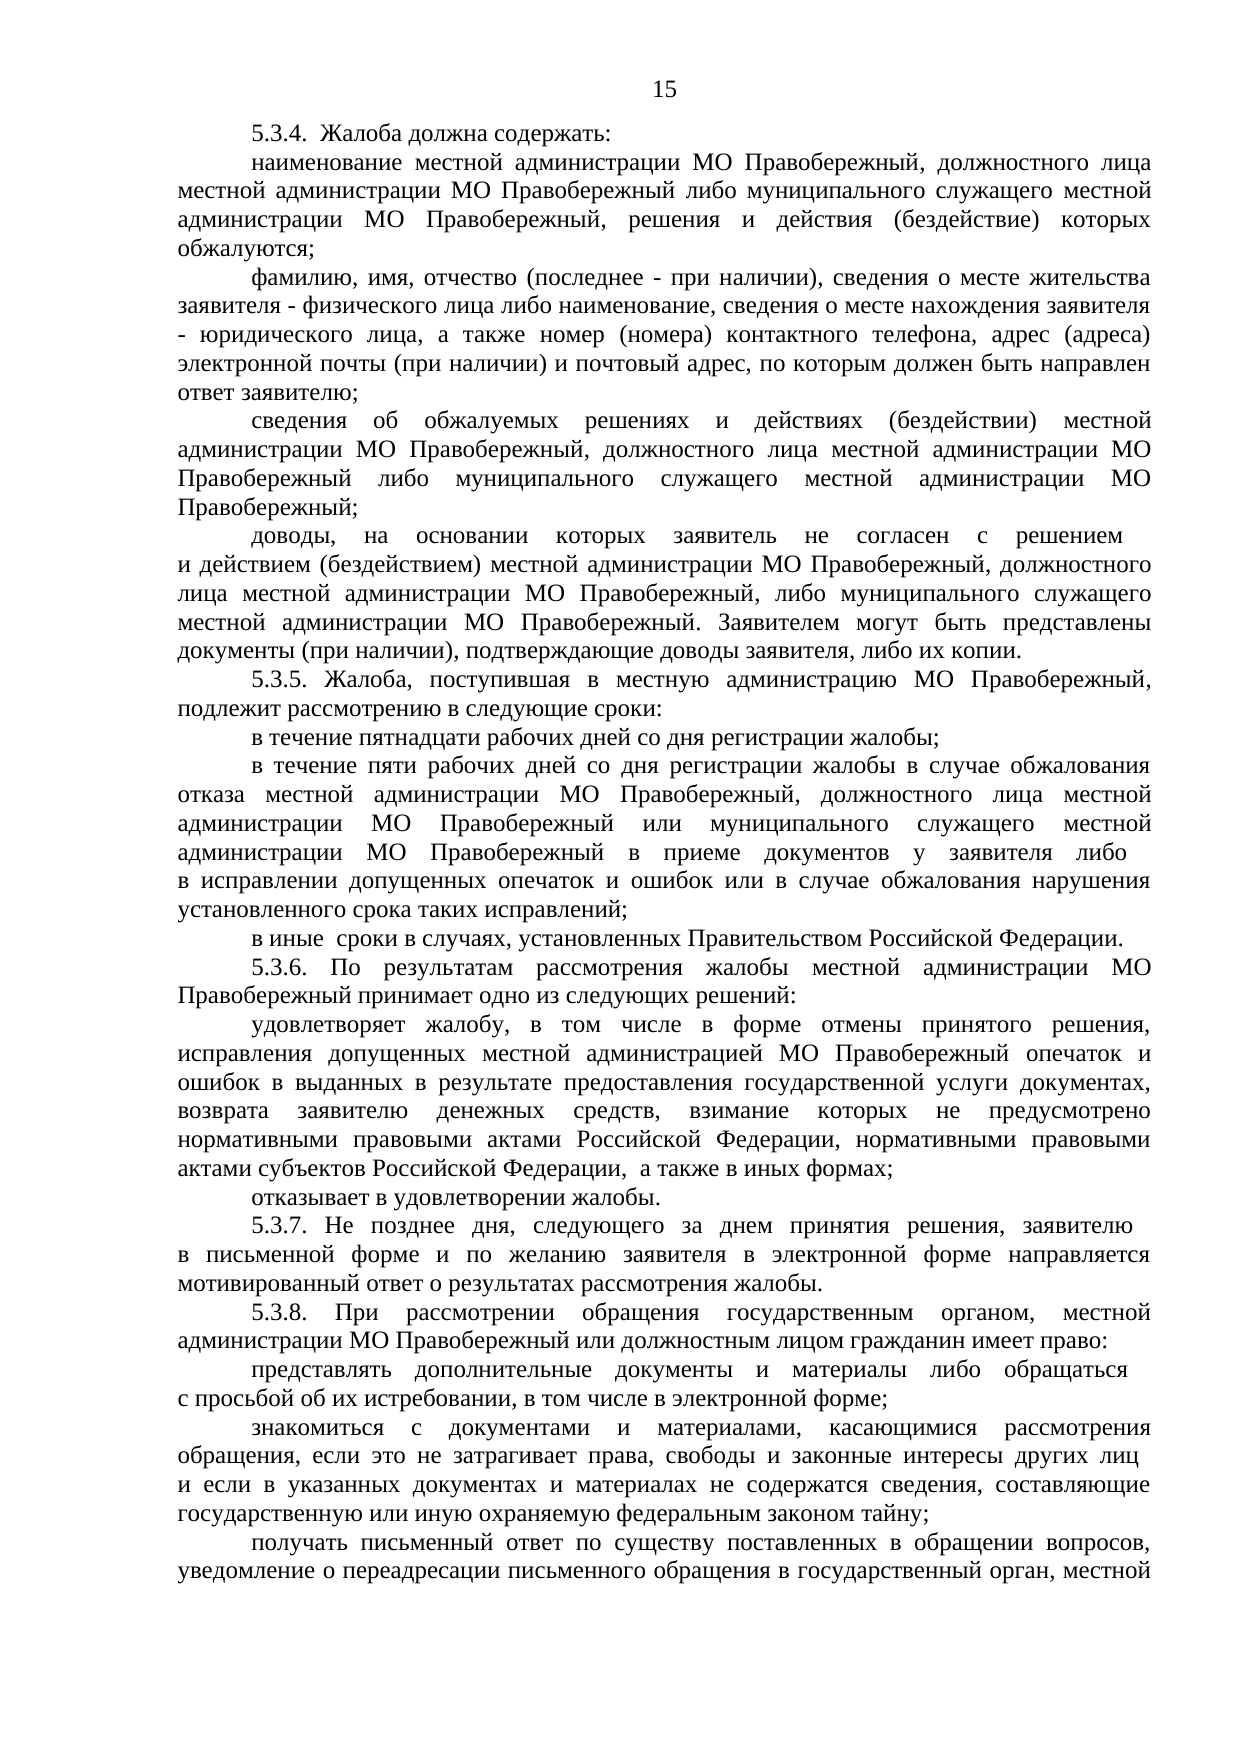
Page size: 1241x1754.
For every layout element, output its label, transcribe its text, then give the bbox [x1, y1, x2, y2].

text в течение пятнадцати рабочих дней со дня регистрации жалобы; [177, 722, 1152, 751]
text 5.3.4. Жалоба должна содержать: [177, 118, 1152, 147]
text 5.3.8. При рассмотрении обращения государственным органом, местной администрации МО Правобережный или должностным лицом гражданин имеет право: [177, 1297, 1152, 1354]
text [177, 1527, 1152, 1584]
text отказывает в удовлетворении жалобы. [177, 1182, 1152, 1211]
text 5.3.5. Жалоба, поступившая в местную администрацию МО Правобережный, подлежит рассмотрению в следующие сроки: [177, 664, 1152, 722]
text удовлетворяет жалобу, в том числе в форме отмены принятого решения, исправления допущенных местной администрацией МО Правобережный опечаток и ошибок в выданных в результате предоставления государственной услуги документах, возврата заявителю денежных средств, взимание которых не предусмотрено нормативными правовыми актами Российской Федерации, нормативными правовыми актами субъектов Российской Федерации, а также в иных формах; [177, 1009, 1152, 1182]
text 5.3.7. Не позднее дня, следующего за днем принятия решения, заявителю в письменной форме и по желанию заявителя в электронной форме направляется мотивированный ответ о результатах рассмотрения жалобы. [177, 1211, 1152, 1297]
text в течение пяти рабочих дней со дня регистрации жалобы в случае обжалования отказа местной администрации МО Правобережный, должностного лица местной администрации МО Правобережный или муниципального служащего местной администрации МО Правобережный в приеме документов у заявителя либо в исправлении допущенных опечаток и ошибок или в случае обжалования нарушения установленного срока таких исправлений; [177, 751, 1152, 923]
text в иные сроки в случаях, установленных Правительством Российской Федерации. [177, 923, 1152, 952]
text 5.3.6. По результатам рассмотрения жалобы местной администрации МО Правобережный принимает одно из следующих решений: [177, 952, 1152, 1009]
text доводы, на основании которых заявитель не согласен с решением и действием (бездействием) местной администрации МО Правобережный, должностного лица местной администрации МО Правобережный, либо муниципального служащего местной администрации МО Правобережный. Заявителем могут быть представлены документы (при наличии), подтверждающие доводы заявителя, либо их копии. [177, 521, 1152, 664]
text знакомиться с документами и материалами, касающимися рассмотрения обращения, если это не затрагивает права, свободы и законные интересы других лиц и если в указанных документах и материалах не содержатся сведения, составляющие государственную или иную охраняемую федеральным законом тайну; [177, 1412, 1152, 1527]
text фамилию, имя, отчество (последнее - при наличии), сведения о месте жительства заявителя - физического лица либо наименование, сведения о месте нахождения заявителя - юридического лица, а также номер (номера) контактного телефона, адрес (адреса) электронной почты (при наличии) и почтовый адрес, по которым должен быть направлен ответ заявителю; [177, 262, 1152, 406]
text представлять дополнительные документы и материалы либо обращаться с просьбой об их истребовании, в том числе в электронной форме; [177, 1354, 1152, 1412]
text сведения об обжалуемых решениях и действиях (бездействии) местной администрации МО Правобережный, должностного лица местной администрации МО Правобережный либо муниципального служащего местной администрации МО Правобережный; [177, 406, 1152, 521]
text наименование местной администрации МО Правобережный, должностного лица местной администрации МО Правобережный либо муниципального служащего местной администрации МО Правобережный, решения и действия (бездействие) которых обжалуются; [177, 147, 1152, 262]
